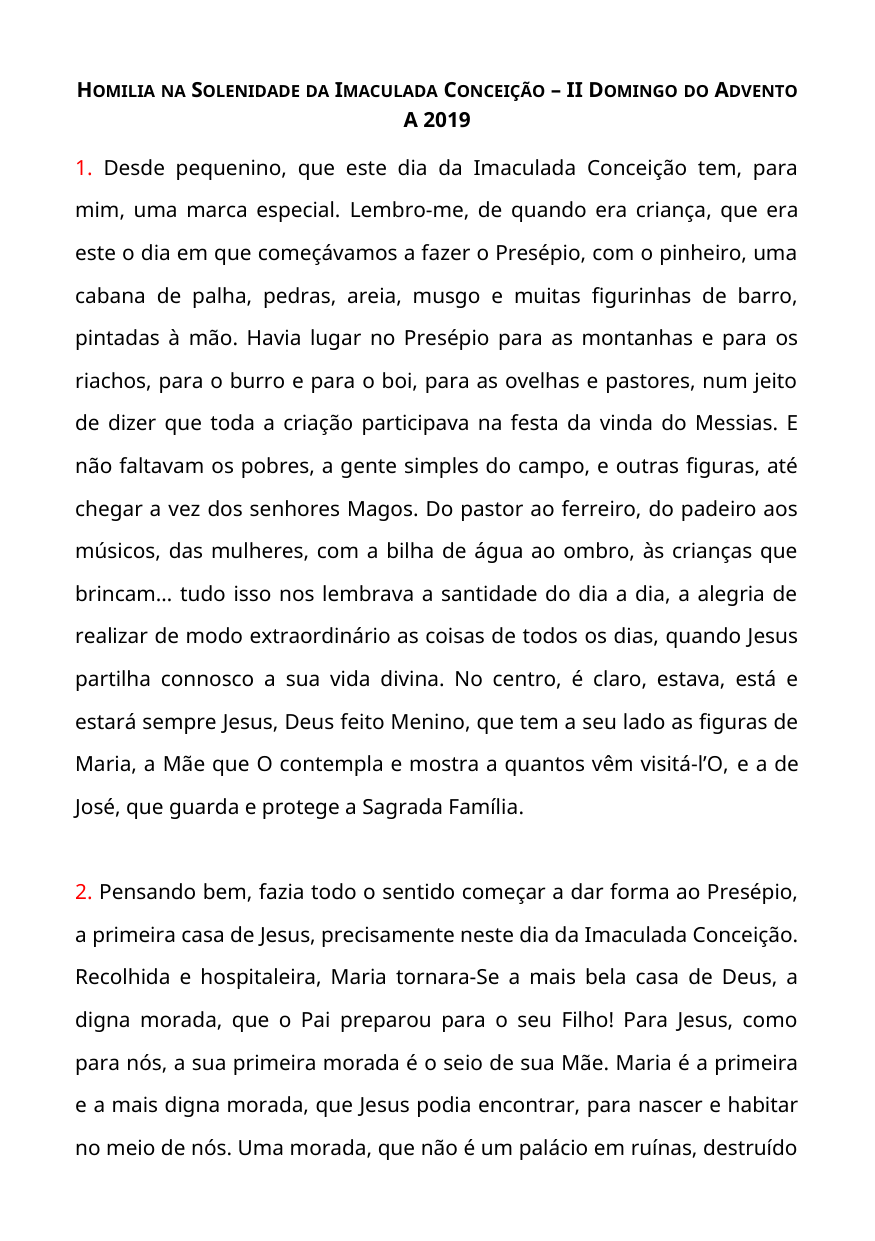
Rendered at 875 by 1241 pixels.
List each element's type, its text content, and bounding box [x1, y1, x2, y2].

text Homilia na Solenidade da Imaculada Conceição – II Domingo do Advento A 2019 [75, 75, 799, 134]
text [75, 877, 799, 1161]
text 1. Desde pequenino, que este dia da Imaculada Conceição tem, para mim, uma marca especial. Lembro-me, de quando era criança, que era este o dia em que começávamos a fazer o Presépio, com o pinheiro, uma cabana de palha, pedras, areia, musgo e muitas figurinhas de barro, pintadas à mão. Havia lugar no Presépio para as montanhas e para os riachos, para o burro e para o boi, para as ovelhas e pastores, num jeito de dizer que toda a criação participava na festa da vinda do Messias. E não faltavam os pobres, a gente simples do campo, e outras figuras, até chegar a vez dos senhores Magos. Do pastor ao ferreiro, do padeiro aos músicos, das mulheres, com a bilha de água ao ombro, às crianças que brincam… tudo isso nos lembrava a santidade do dia a dia, a alegria de realizar de modo extraordinário as coisas de todos os dias, quando Jesus partilha connosco a sua vida divina. No centro, é claro, estava, está e estará sempre Jesus, Deus feito Menino, que tem a seu lado as figuras de Maria, a Mãe que O contempla e mostra a quantos vêm visitá-l’O, e a de José, que guarda e protege a Sagrada Família. [75, 153, 799, 820]
